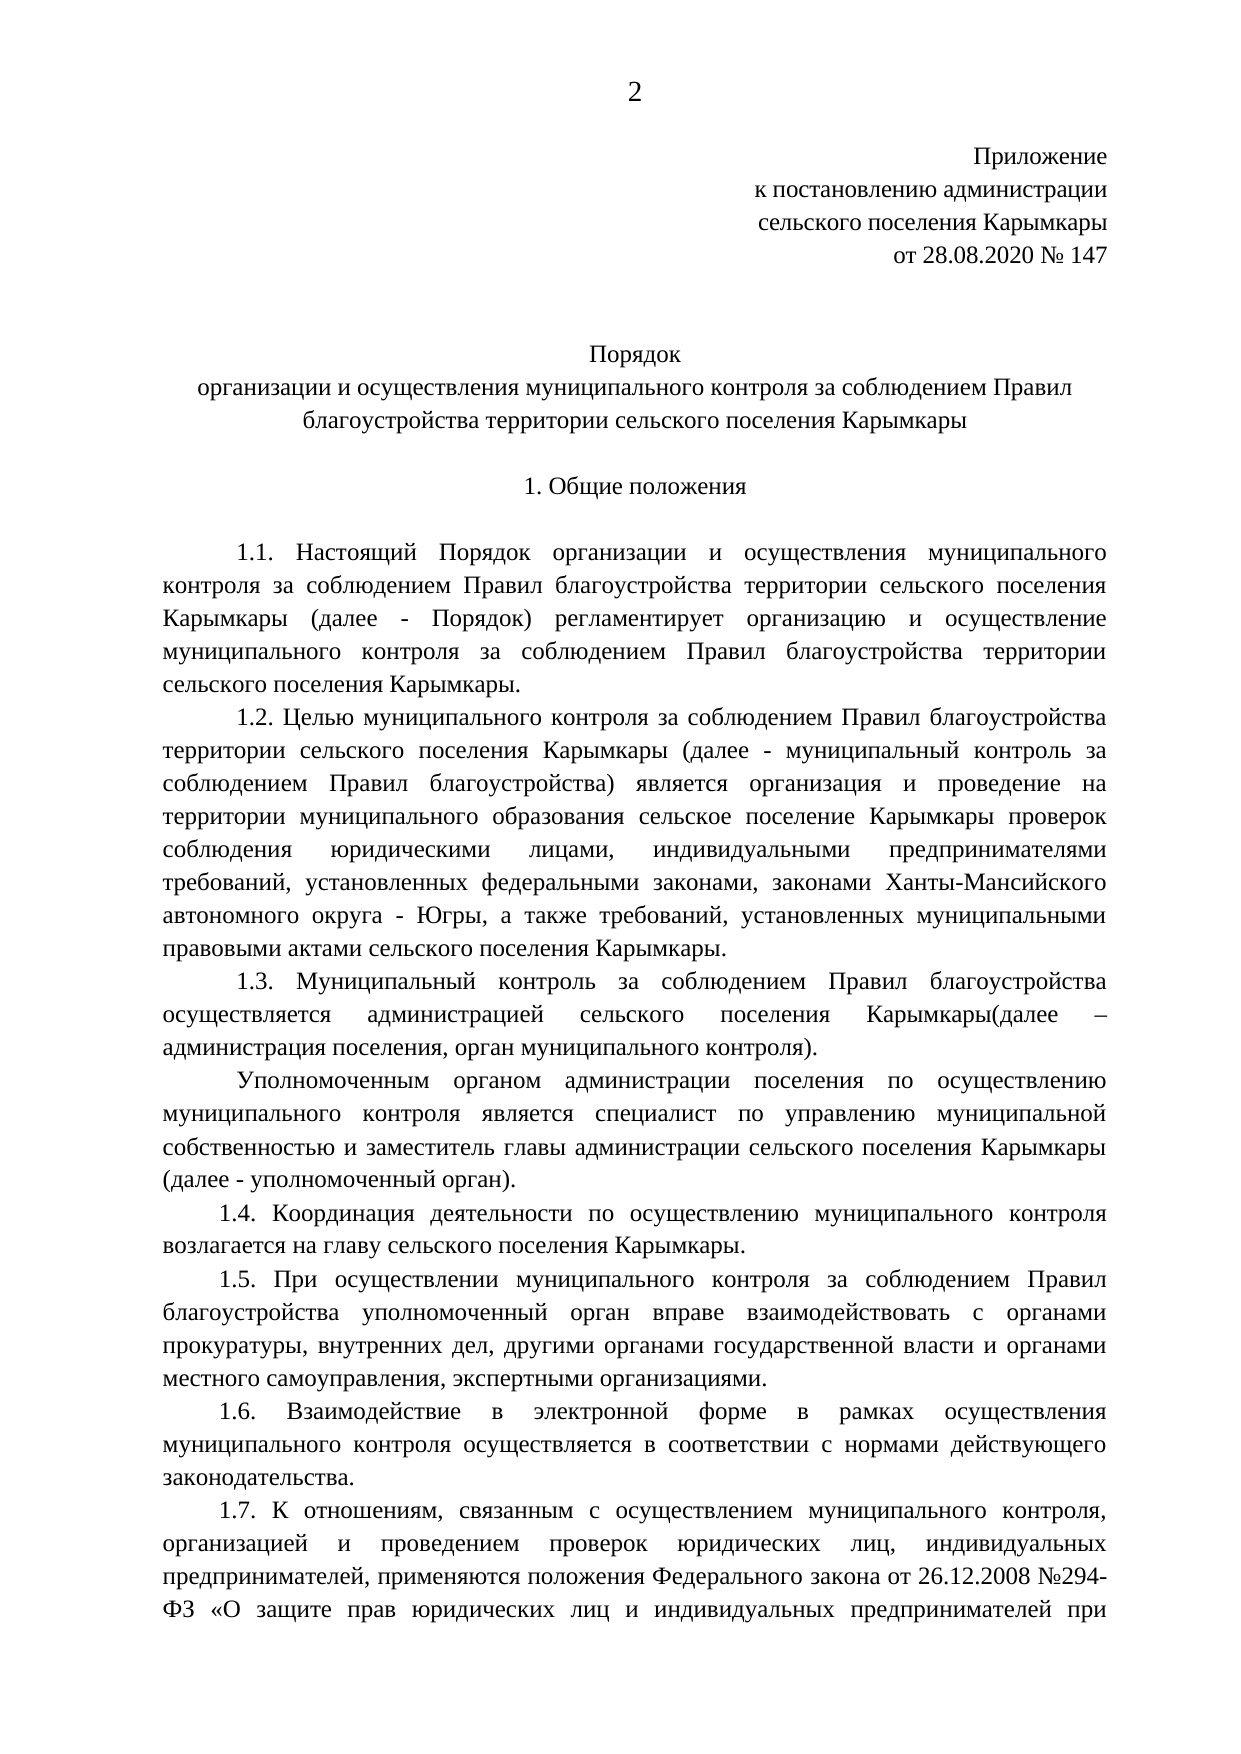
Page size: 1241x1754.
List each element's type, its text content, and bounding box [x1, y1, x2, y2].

text сельского поселения Карымкары [162, 207, 1107, 236]
text к постановлению администрации [162, 174, 1107, 203]
text 1.6. Взаимодействие в электронной форме в рамках осуществления муниципального контроля осуществляется в соответствии с нормами действующего законодательства. [162, 1396, 1107, 1491]
text от 28.08.2020 № 147 [162, 240, 1107, 269]
text 1.3. Муниципальный контроль за соблюдением Правил благоустройства осуществляется администрацией сельского поселения Карымкары(далее – администрация поселения, орган муниципального контроля). [162, 966, 1107, 1061]
text 1.5. При осуществлении муниципального контроля за соблюдением Правил благоустройства уполномоченный орган вправе взаимодействовать с органами прокуратуры, внутренних дел, другими органами государственной власти и органами местного самоуправления, экспертными организациями. [162, 1264, 1107, 1391]
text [162, 1495, 1107, 1623]
text Порядок [162, 339, 1107, 368]
text Приложение [162, 141, 1107, 170]
text организации и осуществления муниципального контроля за соблюдением Правил благоустройства территории сельского поселения Карымкары [162, 372, 1107, 434]
text Уполномоченным органом администрации поселения по осуществлению муниципального контроля является специалист по управлению муниципальной собственностью и заместитель главы администрации сельского поселения Карымкары (далее - уполномоченный орган). [162, 1066, 1107, 1193]
text 1.1. Настоящий Порядок организации и осуществления муниципального контроля за соблюдением Правил благоустройства территории сельского поселения Карымкары (далее - Порядок) регламентирует организацию и осуществление муниципального контроля за соблюдением Правил благоустройства территории сельского поселения Карымкары. [162, 537, 1107, 698]
text 1.2. Целью муниципального контроля за соблюдением Правил благоустройства территории сельского поселения Карымкары (далее - муниципальный контроль за соблюдением Правил благоустройства) является организация и проведение на территории муниципального образования сельское поселение Карымкары проверок соблюдения юридическими лицами, индивидуальными предпринимателями требований, установленных федеральными законами, законами Ханты-Мансийского автономного округа - Югры, а также требований, установленных муниципальными правовыми актами сельского поселения Карымкары. [162, 702, 1107, 962]
text 1.4. Координация деятельности по осуществлению муниципального контроля возлагается на главу сельского поселения Карымкары. [162, 1198, 1107, 1259]
text 1. Общие положения [162, 471, 1107, 500]
